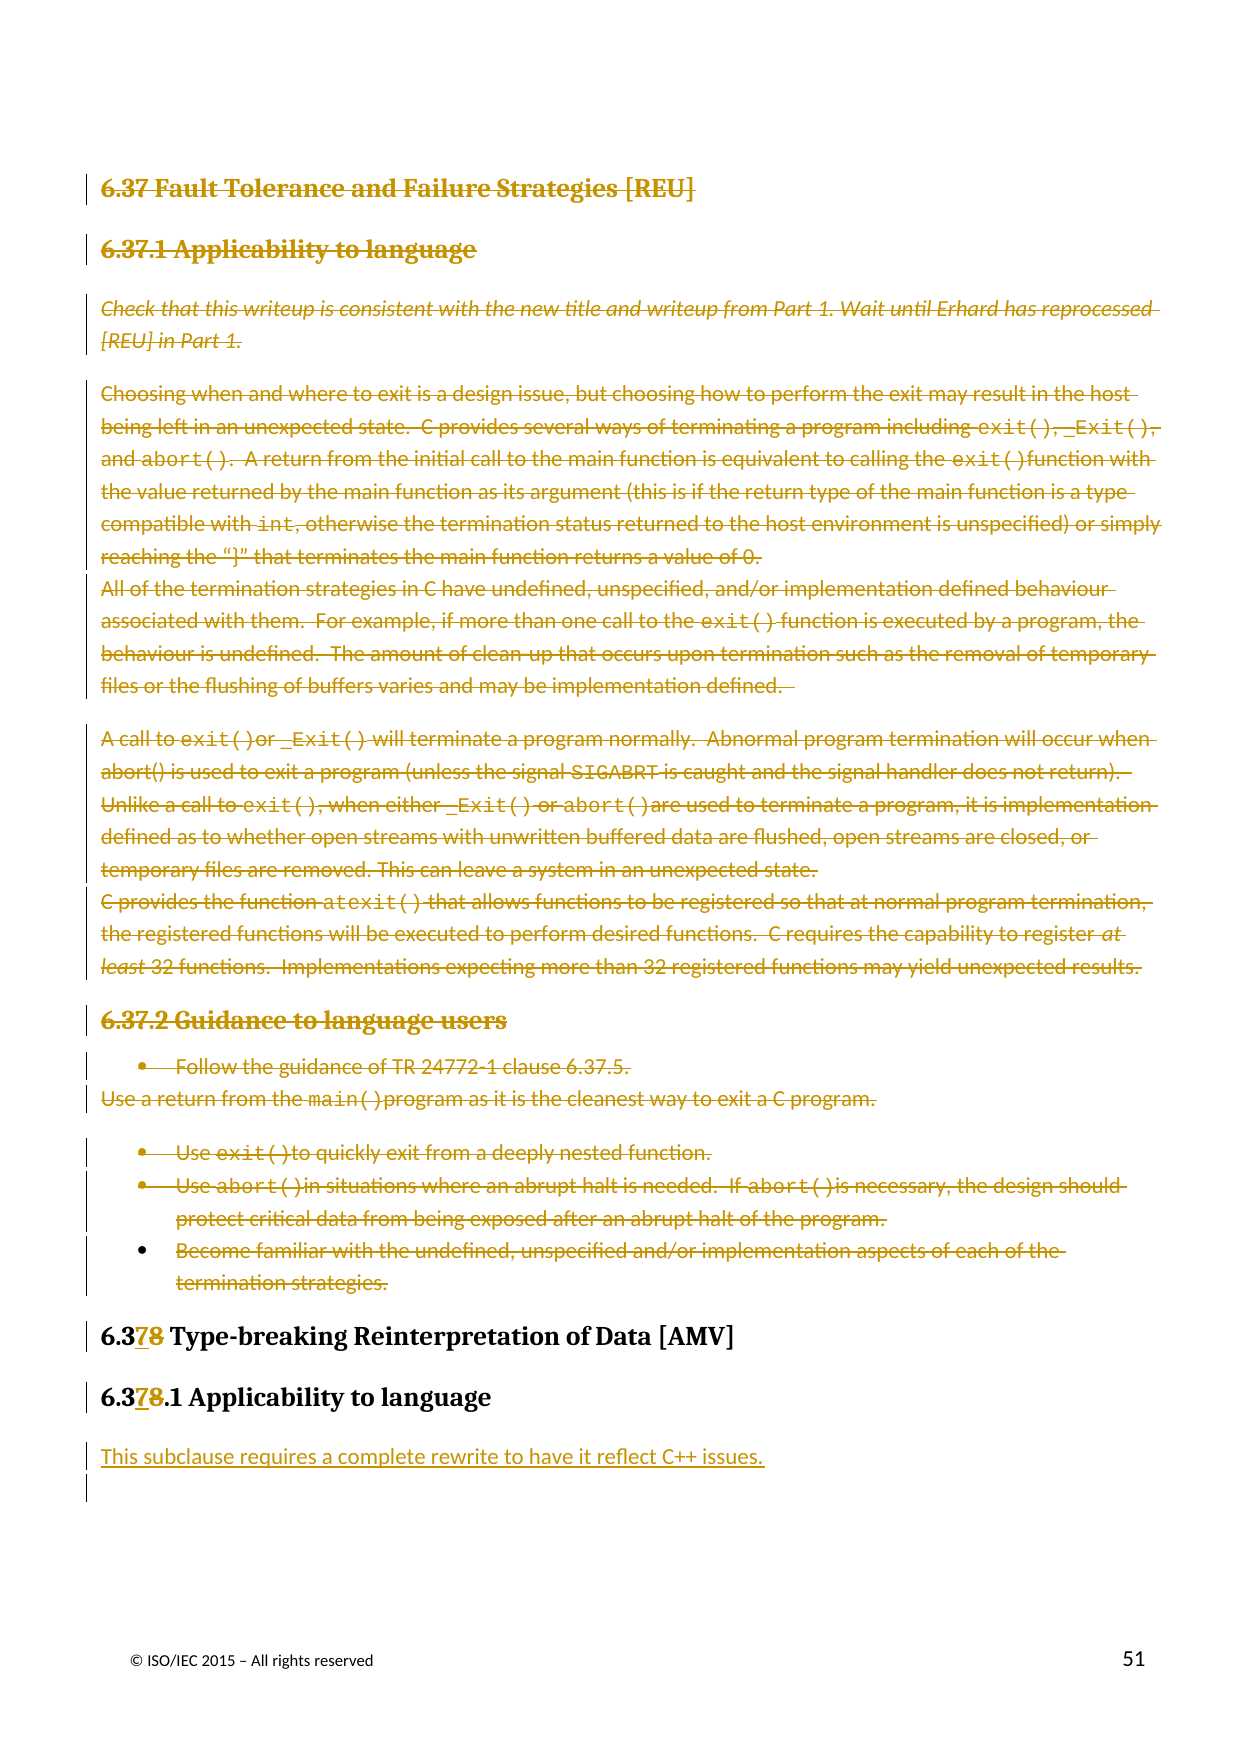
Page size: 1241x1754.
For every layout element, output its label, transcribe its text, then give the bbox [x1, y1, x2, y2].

subtitle 6.3.1 Applicability to language [101, 1382, 1164, 1413]
subtitle 6.3 Type-breaking Reinterpretation of Data [AMV] [101, 1321, 1164, 1352]
